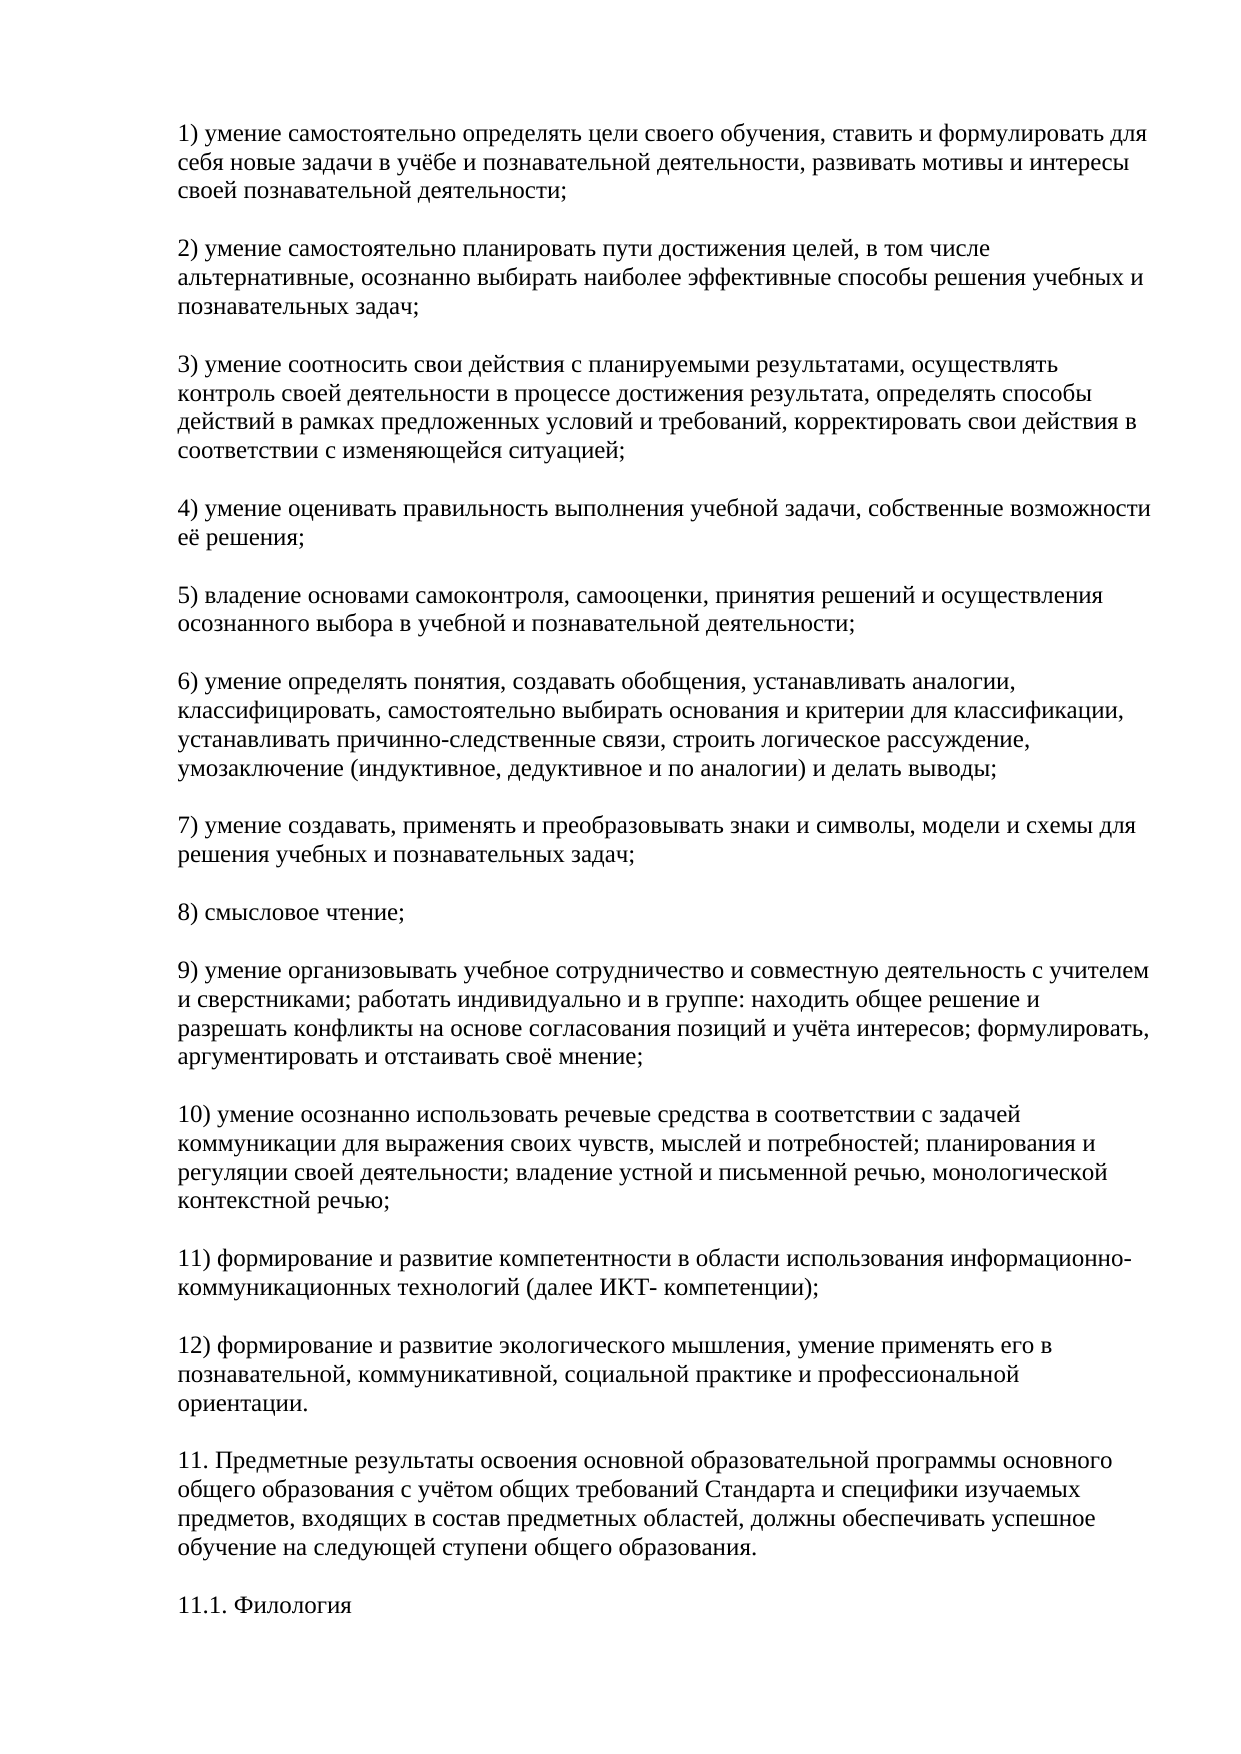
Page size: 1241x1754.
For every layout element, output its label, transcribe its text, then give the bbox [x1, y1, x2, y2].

text 5) владение основами самоконтроля, самооценки, принятия решений и осуществления осознанного выбора в учебной и познавательной деятельности; [177, 580, 1152, 637]
text 9) умение организовывать учебное сотрудничество и совместную деятельность с учителем и сверстниками; работать индивидуально и в группе: находить общее решение и разрешать конфликты на основе согласования позиций и учёта интересов; формулировать, аргументировать и отстаивать своё мнение; [177, 955, 1152, 1070]
text 12) формирование и развитие экологического мышления, умение применять его в познавательной, коммуникативной, социальной практике и профессиональной ориентации. [177, 1330, 1152, 1416]
text 11.1. Филология [177, 1590, 1152, 1618]
text 10) умение осознанно использовать речевые средства в соответствии с задачей коммуникации для выражения своих чувств, мыслей и потребностей; планирования и регуляции своей деятельности; владение устной и письменной речью, монологической контекстной речью; [177, 1099, 1152, 1214]
text 3) умение соотносить свои действия с планируемыми результатами, осуществлять контроль своей деятельности в процессе достижения результата, определять способы действий в рамках предложенных условий и требований, корректировать свои действия в соответствии с изменяющейся ситуацией; [177, 349, 1152, 464]
text 11) формирование и развитие компетентности в области использования информационно-коммуникационных технологий (далее ИКТ- компетенции); [177, 1243, 1152, 1301]
text 8) смысловое чтение; [177, 897, 1152, 926]
text 7) умение создавать, применять и преобразовывать знаки и символы, модели и схемы для решения учебных и познавательных задач; [177, 811, 1152, 868]
text 6) умение определять понятия, создавать обобщения, устанавливать аналогии, классифицировать, самостоятельно выбирать основания и критерии для классификации, устанавливать причинно-следственные связи, строить логическое рассуждение, умозаключение (индуктивное, дедуктивное и по аналогии) и делать выводы; [177, 666, 1152, 781]
text 1) умение самостоятельно определять цели своего обучения, ставить и формулировать для себя новые задачи в учёбе и познавательной деятельности, развивать мотивы и интересы своей познавательной деятельности; [177, 118, 1152, 204]
text 11. Предметные результаты освоения основной образовательной программы основного общего образования с учётом общих требований Стандарта и специфики изучаемых предметов, входящих в состав предметных областей, должны обеспечивать успешное обучение на следующей ступени общего образования. [177, 1446, 1152, 1561]
text 2) умение самостоятельно планировать пути достижения целей, в том числе альтернативные, осознанно выбирать наиболее эффективные способы решения учебных и познавательных задач; [177, 233, 1152, 320]
text 4) умение оценивать правильность выполнения учебной задачи, собственные возможности её решения; [177, 493, 1152, 551]
